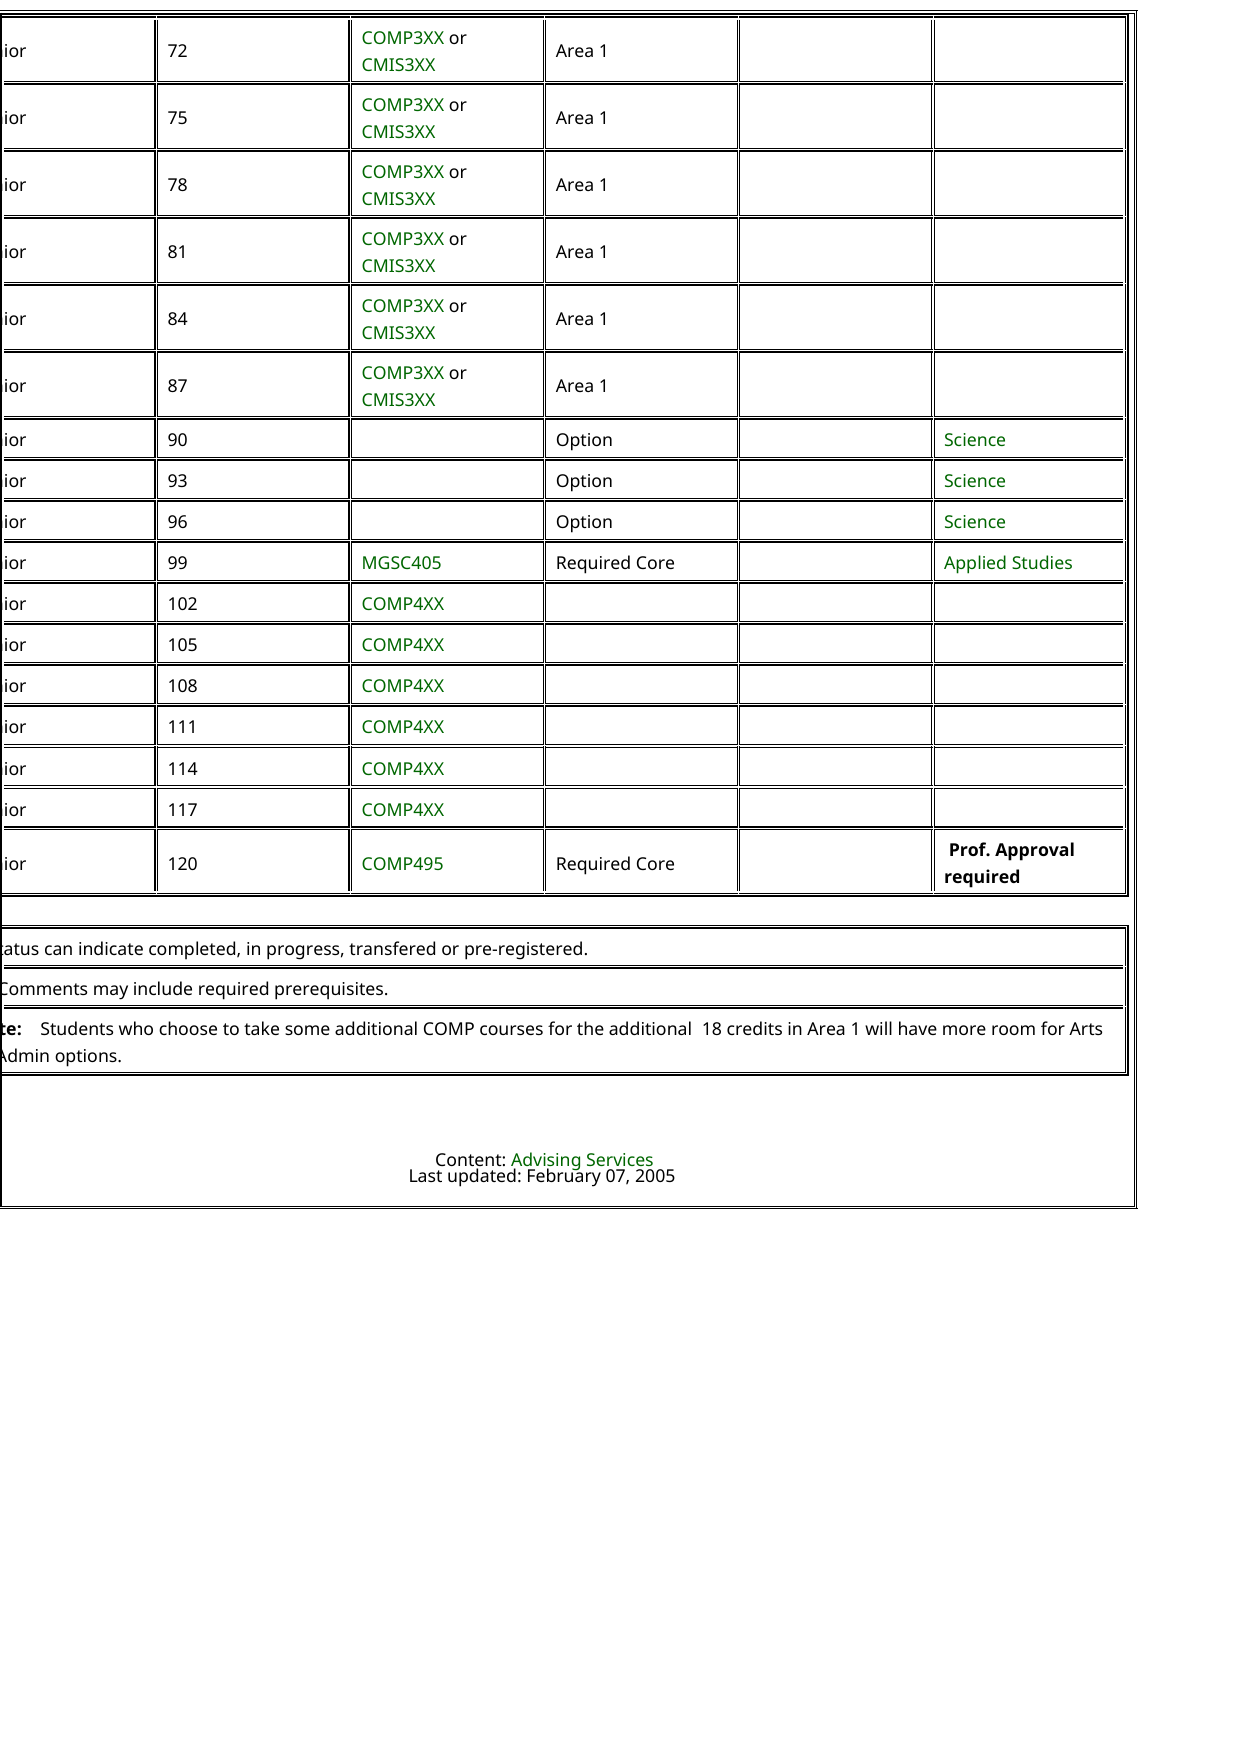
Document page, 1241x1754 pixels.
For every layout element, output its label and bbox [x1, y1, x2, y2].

table_cell [2, 14, 1134, 1206]
